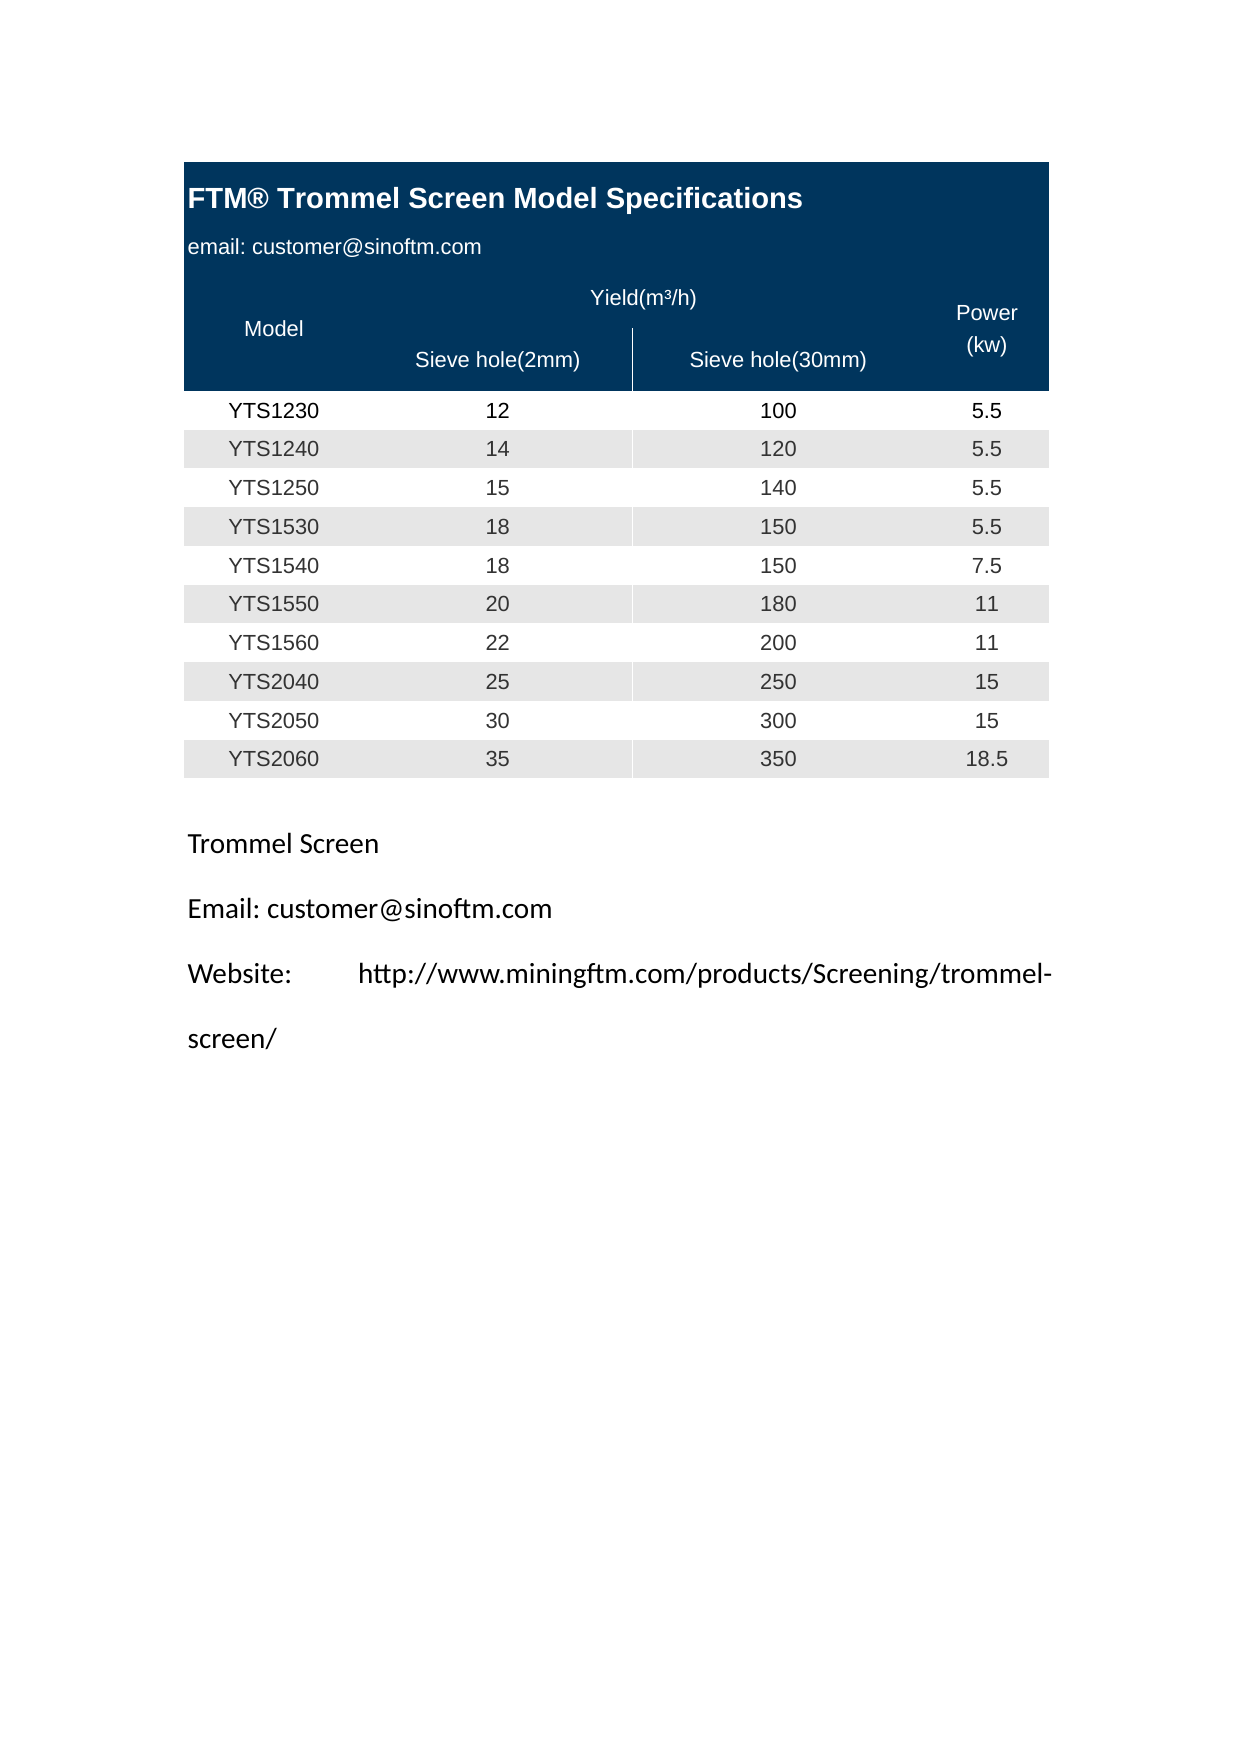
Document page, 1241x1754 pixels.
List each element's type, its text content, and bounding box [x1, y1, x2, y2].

table_cell 5.5 [924, 468, 1049, 507]
table_cell 15 [924, 701, 1049, 739]
table_cell 150 [633, 546, 924, 584]
table_cell 18 [363, 507, 632, 546]
table_cell 350 [633, 740, 924, 778]
table_cell 30 [363, 701, 632, 739]
table_cell Power (kw) [924, 266, 1049, 391]
table_cell 15 [363, 468, 632, 507]
table_cell Sieve hole(2mm) [363, 328, 632, 391]
table_cell 11 [924, 623, 1049, 662]
table_cell 250 [633, 662, 924, 701]
table_cell 100 [633, 391, 924, 429]
table_cell 120 [633, 430, 924, 468]
table_cell YTS1230 [184, 391, 363, 429]
table_cell YTS1550 [184, 585, 363, 623]
table_cell Yield(m³/h) [363, 266, 924, 328]
table_cell 22 [363, 623, 632, 662]
table_cell 5.5 [924, 507, 1049, 546]
table_cell 150 [633, 507, 924, 546]
table_cell YTS2060 [184, 740, 363, 778]
table_cell 35 [363, 740, 632, 778]
table_cell Sieve hole(30mm) [633, 328, 924, 391]
table_cell YTS1540 [184, 546, 363, 584]
table_header FTM® Trommel Screen Model Specifications email: customer@sinoftm.com [184, 162, 1049, 266]
table_cell 20 [363, 585, 632, 623]
table_cell YTS1240 [184, 430, 363, 468]
table_cell 25 [363, 662, 632, 701]
table_cell Model [184, 266, 363, 391]
table_cell 300 [633, 701, 924, 739]
table_cell 7.5 [924, 546, 1049, 584]
table_cell YTS1530 [184, 507, 363, 546]
table_cell 200 [633, 623, 924, 662]
text Website: http://www.miningftm.com/products/Screening/trommel-screen/ [187, 941, 1053, 1071]
text Trommel Screen [187, 811, 1053, 876]
table_cell 5.5 [924, 430, 1049, 468]
table_cell YTS1560 [184, 623, 363, 662]
table_cell 18 [363, 546, 632, 584]
table_cell 180 [633, 585, 924, 623]
text Email: customer@sinoftm.com [187, 876, 1053, 941]
table_cell 11 [924, 585, 1049, 623]
table_cell 5.5 [924, 391, 1049, 429]
table_cell 15 [924, 662, 1049, 701]
table_cell YTS1250 [184, 468, 363, 507]
table_cell 14 [363, 430, 632, 468]
table_cell 18.5 [924, 740, 1049, 778]
table_cell 12 [363, 391, 632, 429]
table_cell YTS2050 [184, 701, 363, 739]
table_cell YTS2040 [184, 662, 363, 701]
table_cell 140 [633, 468, 924, 507]
